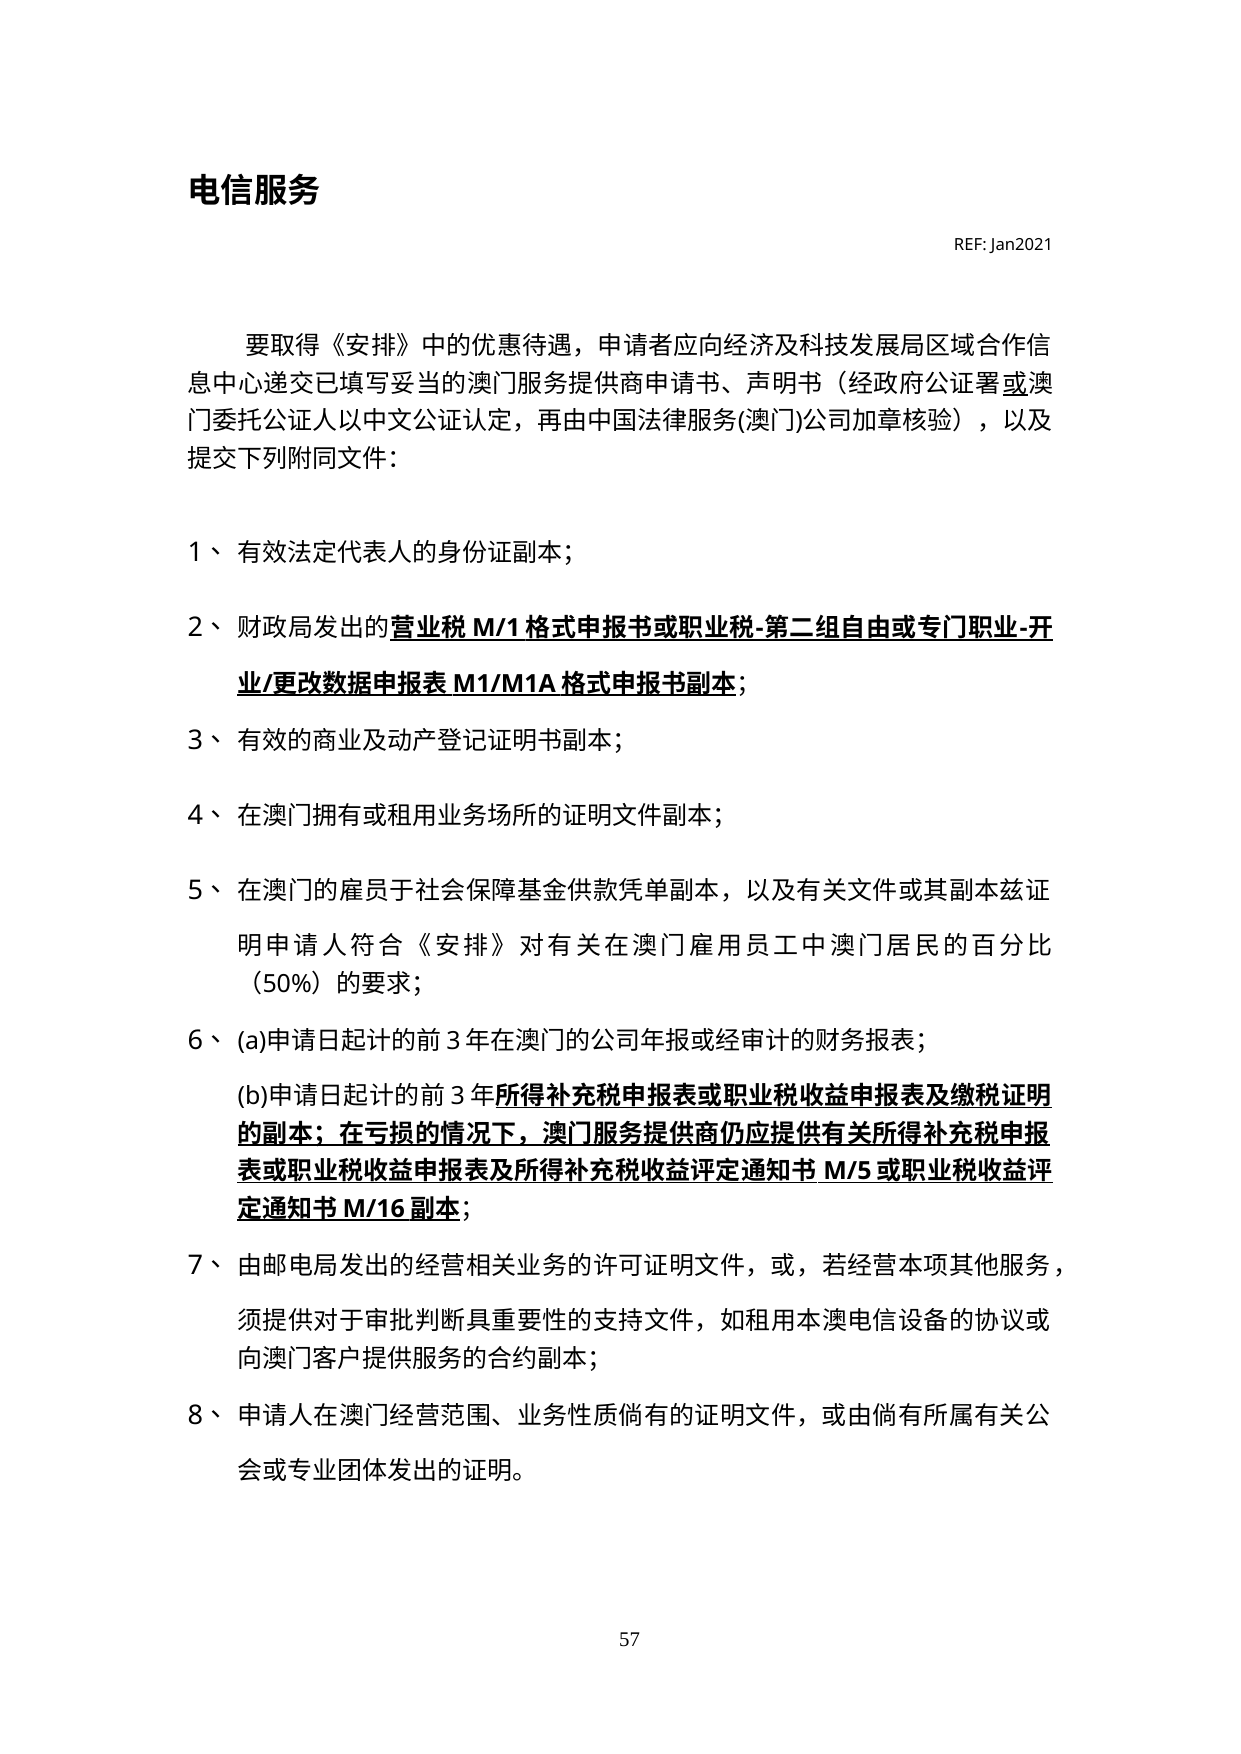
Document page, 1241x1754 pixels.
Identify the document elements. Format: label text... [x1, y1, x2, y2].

list 有效法定代表人的身份证副本； [187, 512, 1053, 587]
list 申请人在澳门经营范围、业务性质倘有的证明文件，或由倘有所属有关公会或专业团体发出的证明。 [187, 1375, 1053, 1487]
list (a)申请日起计的前3年在澳门的公司年报或经审计的财务报表； (b)申请日起计的前3年所得补充税申报表或职业税收益申报表及缴税证明的副本；在亏损的情况下，澳门服务提供商仍应提供有关所得补充税申报表或职业税收益申报表及所得补充税收益评定通知书M/5或职业税收益评定通知书M/16副本； [187, 1000, 1053, 1225]
text 电信服务 [187, 150, 1053, 225]
list 在澳门拥有或租用业务场所的证明文件副本； [187, 775, 1053, 850]
list 在澳门的雇员于社会保障基金供款凭单副本，以及有关文件或其副本兹证明申请人符合《安排》对有关在澳门雇用员工中澳门居民的百分比（50%）的要求； [187, 850, 1053, 1000]
text REF: Jan2021 [187, 225, 1053, 262]
text 要取得《安排》中的优惠待遇，申请者应向经济及科技发展局区域合作信息中心递交已填写妥当的澳门服务提供商申请书、声明书（经政府公证署或澳门委托公证人以中文公证认定，再由中国法律服务(澳门)公司加章核验），以及提交下列附同文件： [187, 325, 1053, 475]
list 财政局发出的营业税M/1格式申报书或职业税-第二组自由或专门职业-开业/更改数据申报表M1/M1A格式申报书副本； [187, 587, 1053, 700]
list 有效的商业及动产登记证明书副本； [187, 700, 1053, 775]
list 由邮电局发出的经营相关业务的许可证明文件，或，若经营本项其他服务，须提供对于审批判断具重要性的支持文件，如租用本澳电信设备的协议或向澳门客户提供服务的合约副本； [187, 1225, 1053, 1375]
